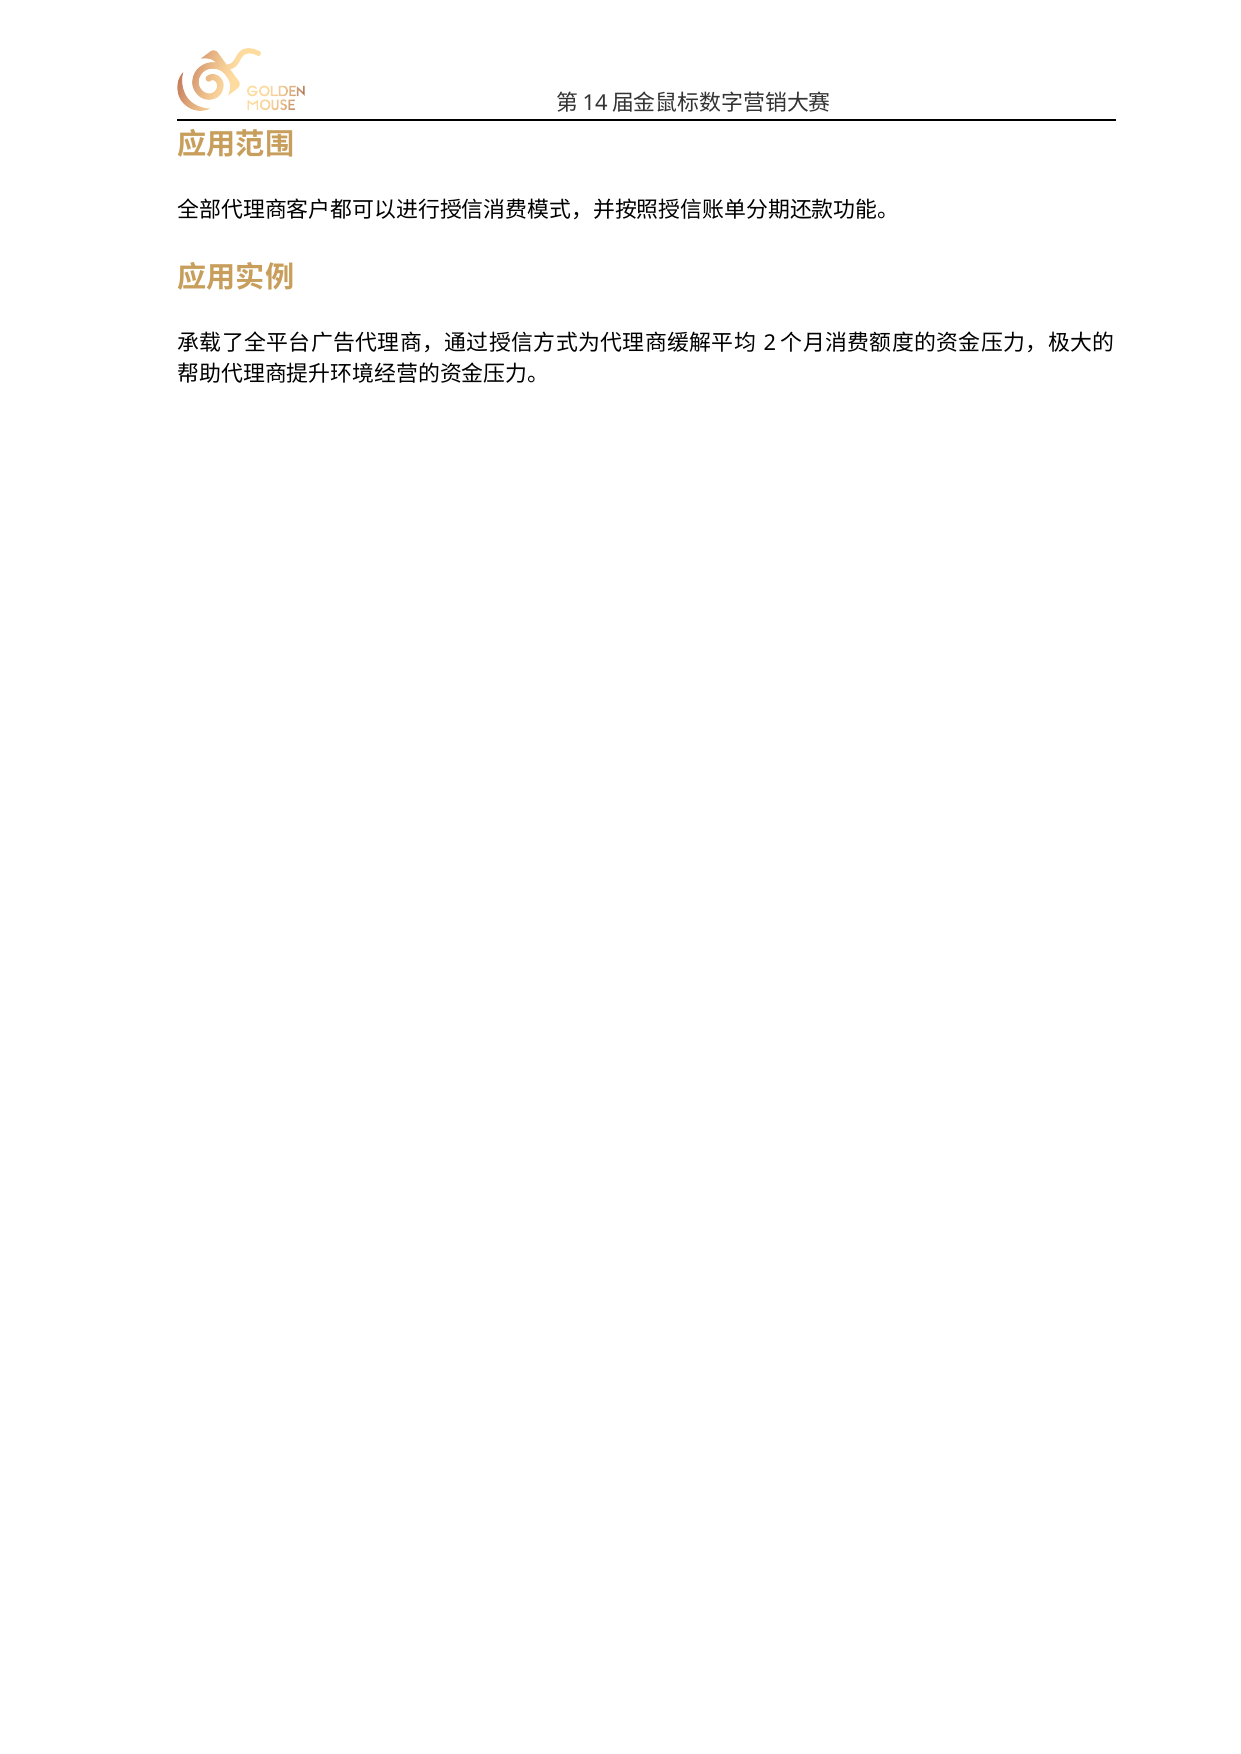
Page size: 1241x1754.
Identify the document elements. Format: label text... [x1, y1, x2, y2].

text 全部代理商客户都可以进行授信消费模式，并按照授信账单分期还款功能。 [177, 192, 1116, 224]
text 应用实例 [177, 253, 1116, 295]
picture [177, 48, 305, 111]
text 承载了全平台广告代理商，通过授信方式为代理商缓解平均2个月消费额度的资金压力，极大的帮助代理商提升环境经营的资金压力。 [177, 324, 1116, 388]
text 应用范围 [177, 121, 1116, 163]
